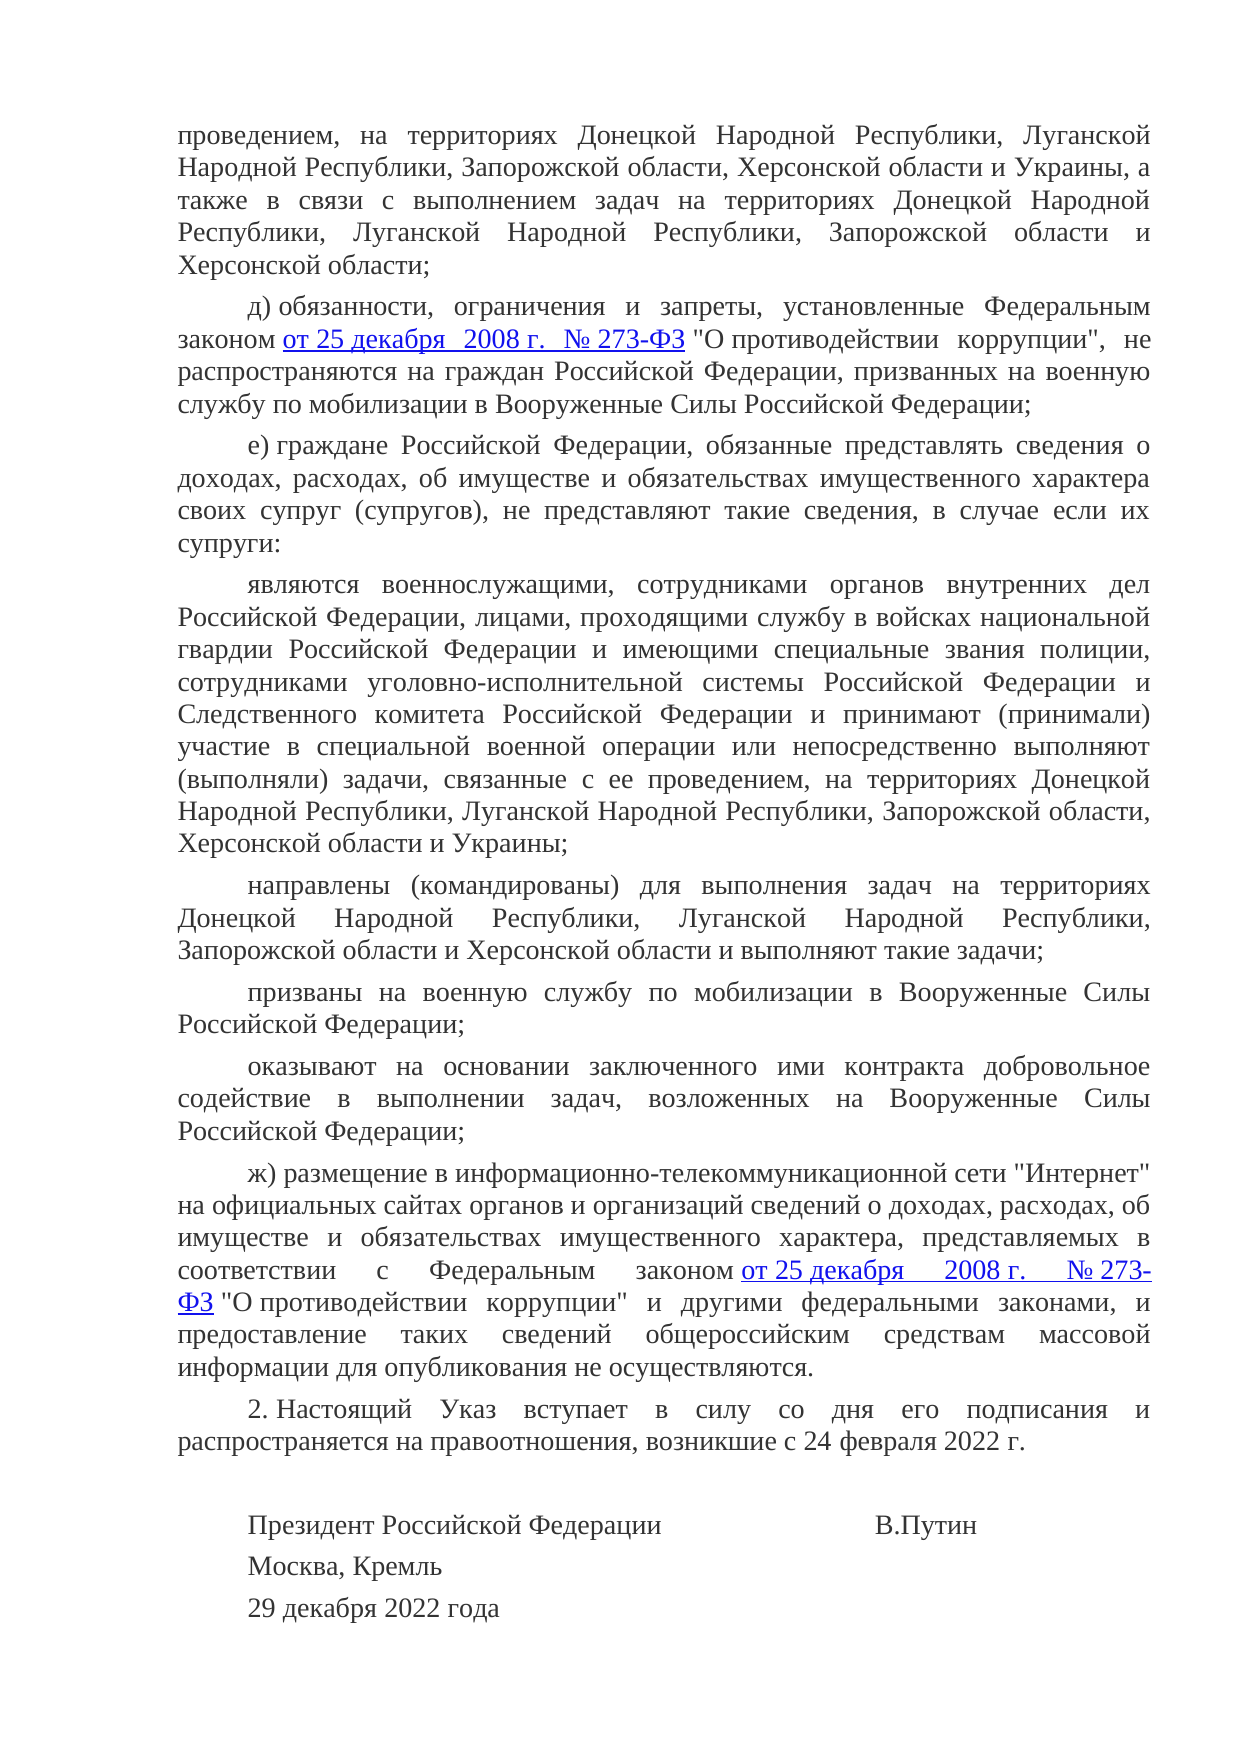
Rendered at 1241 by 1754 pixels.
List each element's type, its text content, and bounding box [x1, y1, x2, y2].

text призваны на военную службу по мобилизации в Вооруженные Силы Российской Федерации; [177, 975, 1152, 1040]
text 2. Настоящий Указ вступает в силу со дня его подписания и распространяется на правоотношения, возникшие с 24 февраля 2022 г. [177, 1392, 1152, 1457]
text Президент Российской Федерации В.Путин [247, 1508, 1152, 1540]
text 29 декабря 2022 года [247, 1591, 1152, 1624]
text являются военнослужащими, сотрудниками органов внутренних дел Российской Федерации, лицами, проходящими службу в войсках национальной гвардии Российской Федерации и имеющими специальные звания полиции, сотрудниками уголовно-исполнительной системы Российской Федерации и Следственного комитета Российской Федерации и принимают (принимали) участие в специальной военной операции или непосредственно выполняют (выполняли) задачи, связанные с ее проведением, на территориях Донецкой Народной Республики, Луганской Народной Республики, Запорожской области, Херсонской области и Украины; [177, 567, 1152, 859]
text ж) размещение в информационно-телекоммуникационной сети "Интернет" на официальных сайтах органов и организаций сведений о доходах, расходах, об имуществе и обязательствах имущественного характера, представляемых в соответствии с Федеральным законом от 25 декабря 2008 г. № 273-ФЗ "О противодействии коррупции" и другими федеральными законами, и предоставление таких сведений общероссийским средствам массовой информации для опубликования не осуществляются. [177, 1156, 1152, 1382]
text Москва, Кремль [247, 1549, 1152, 1582]
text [177, 118, 1152, 280]
text д) обязанности, ограничения и запреты, установленные Федеральным законом от 25 декабря 2008 г. № 273-ФЗ "О противодействии коррупции", не распространяются на граждан Российской Федерации, призванных на военную службу по мобилизации в Вооруженные Силы Российской Федерации; [177, 289, 1152, 419]
text направлены (командированы) для выполнения задач на территориях Донецкой Народной Республики, Луганской Народной Республики, Запорожской области и Херсонской области и выполняют такие задачи; [177, 868, 1152, 966]
text е) граждане Российской Федерации, обязанные представлять сведения о доходах, расходах, об имуществе и обязательствах имущественного характера своих супруг (супругов), не представляют такие сведения, в случае если их супруги: [177, 428, 1152, 558]
text оказывают на основании заключенного ими контракта добровольное содействие в выполнении задач, возложенных на Вооруженные Силы Российской Федерации; [177, 1049, 1152, 1146]
